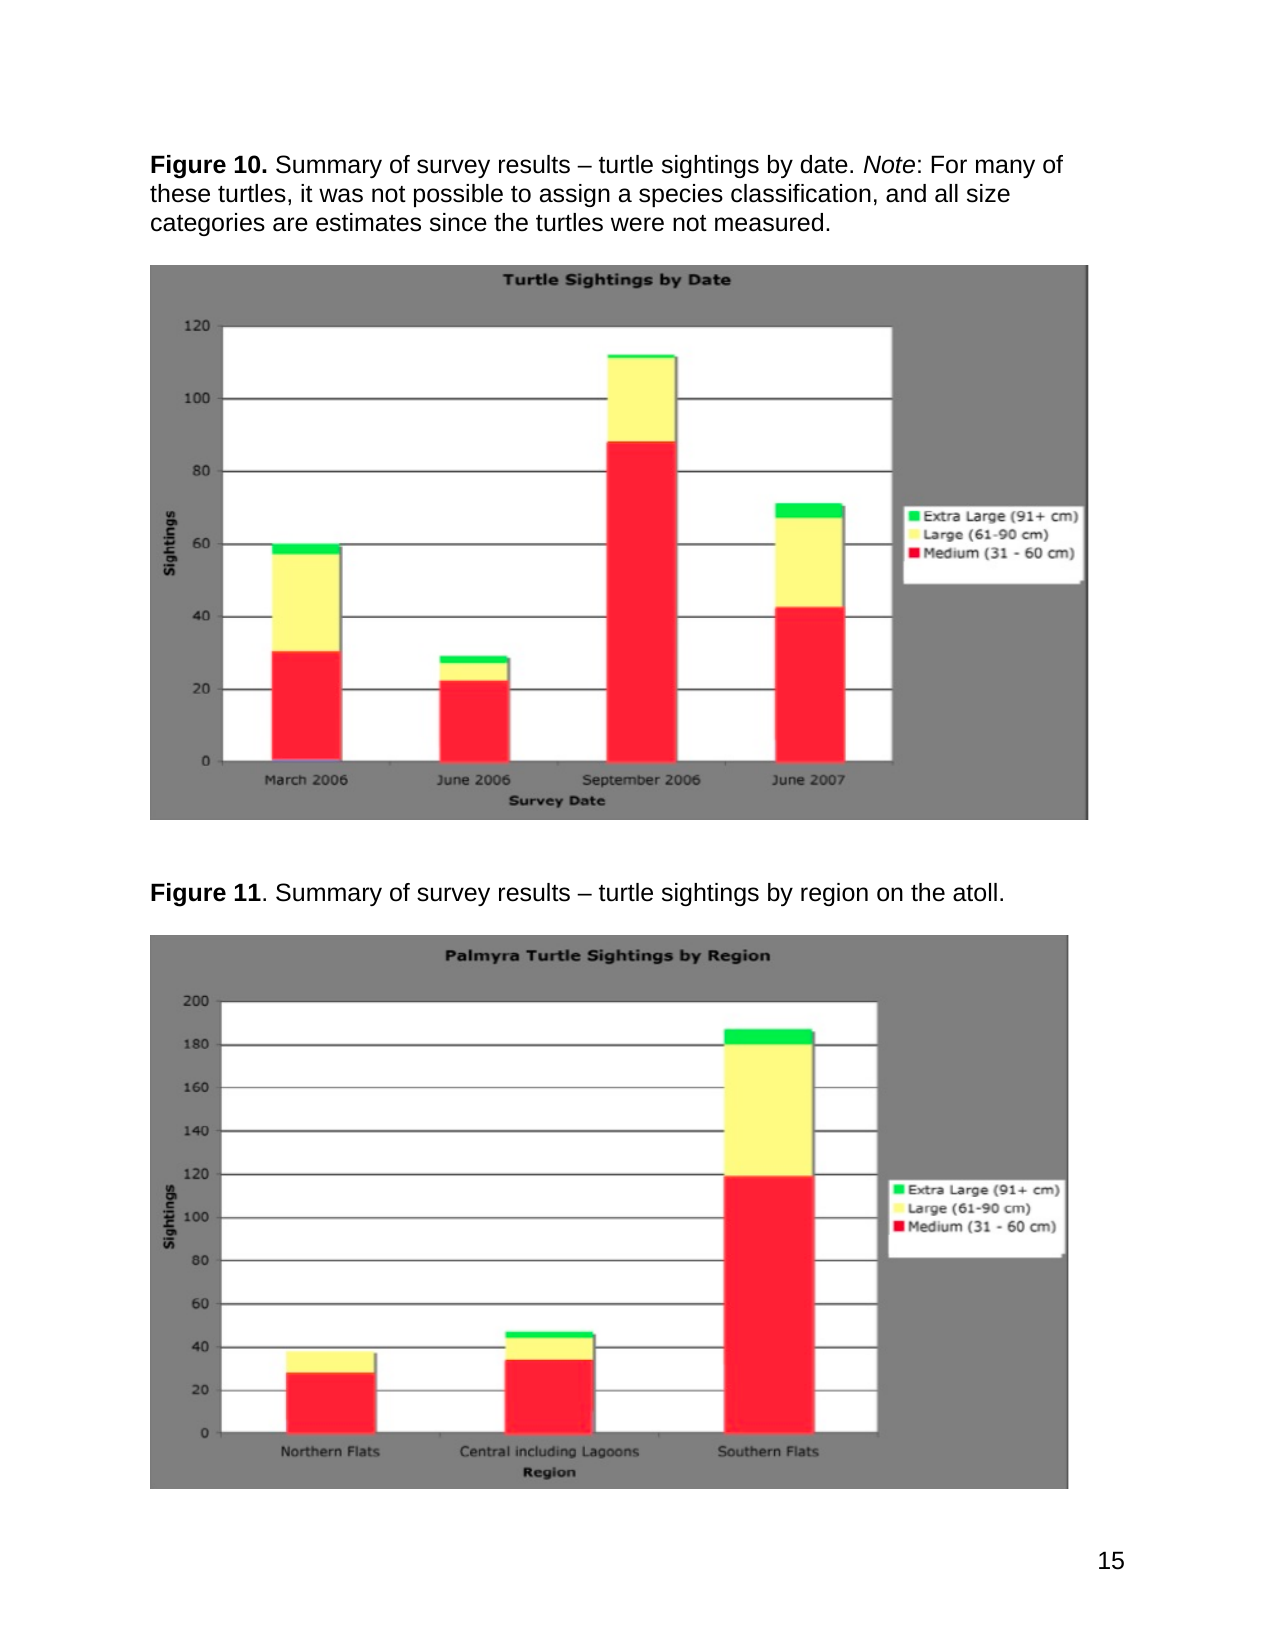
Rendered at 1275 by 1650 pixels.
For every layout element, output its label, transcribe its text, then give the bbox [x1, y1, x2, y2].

text Figure 11. Summary of survey results – turtle sightings by region on the atoll. [150, 877, 1125, 906]
text Figure 10. Summary of survey results – turtle sightings by date. Note: For many of these turtles, it was not possible to assign a species classification, and all size categories are estimates since the turtles were not measured. [150, 150, 1125, 236]
picture [150, 935, 1069, 1489]
picture [150, 265, 1089, 820]
